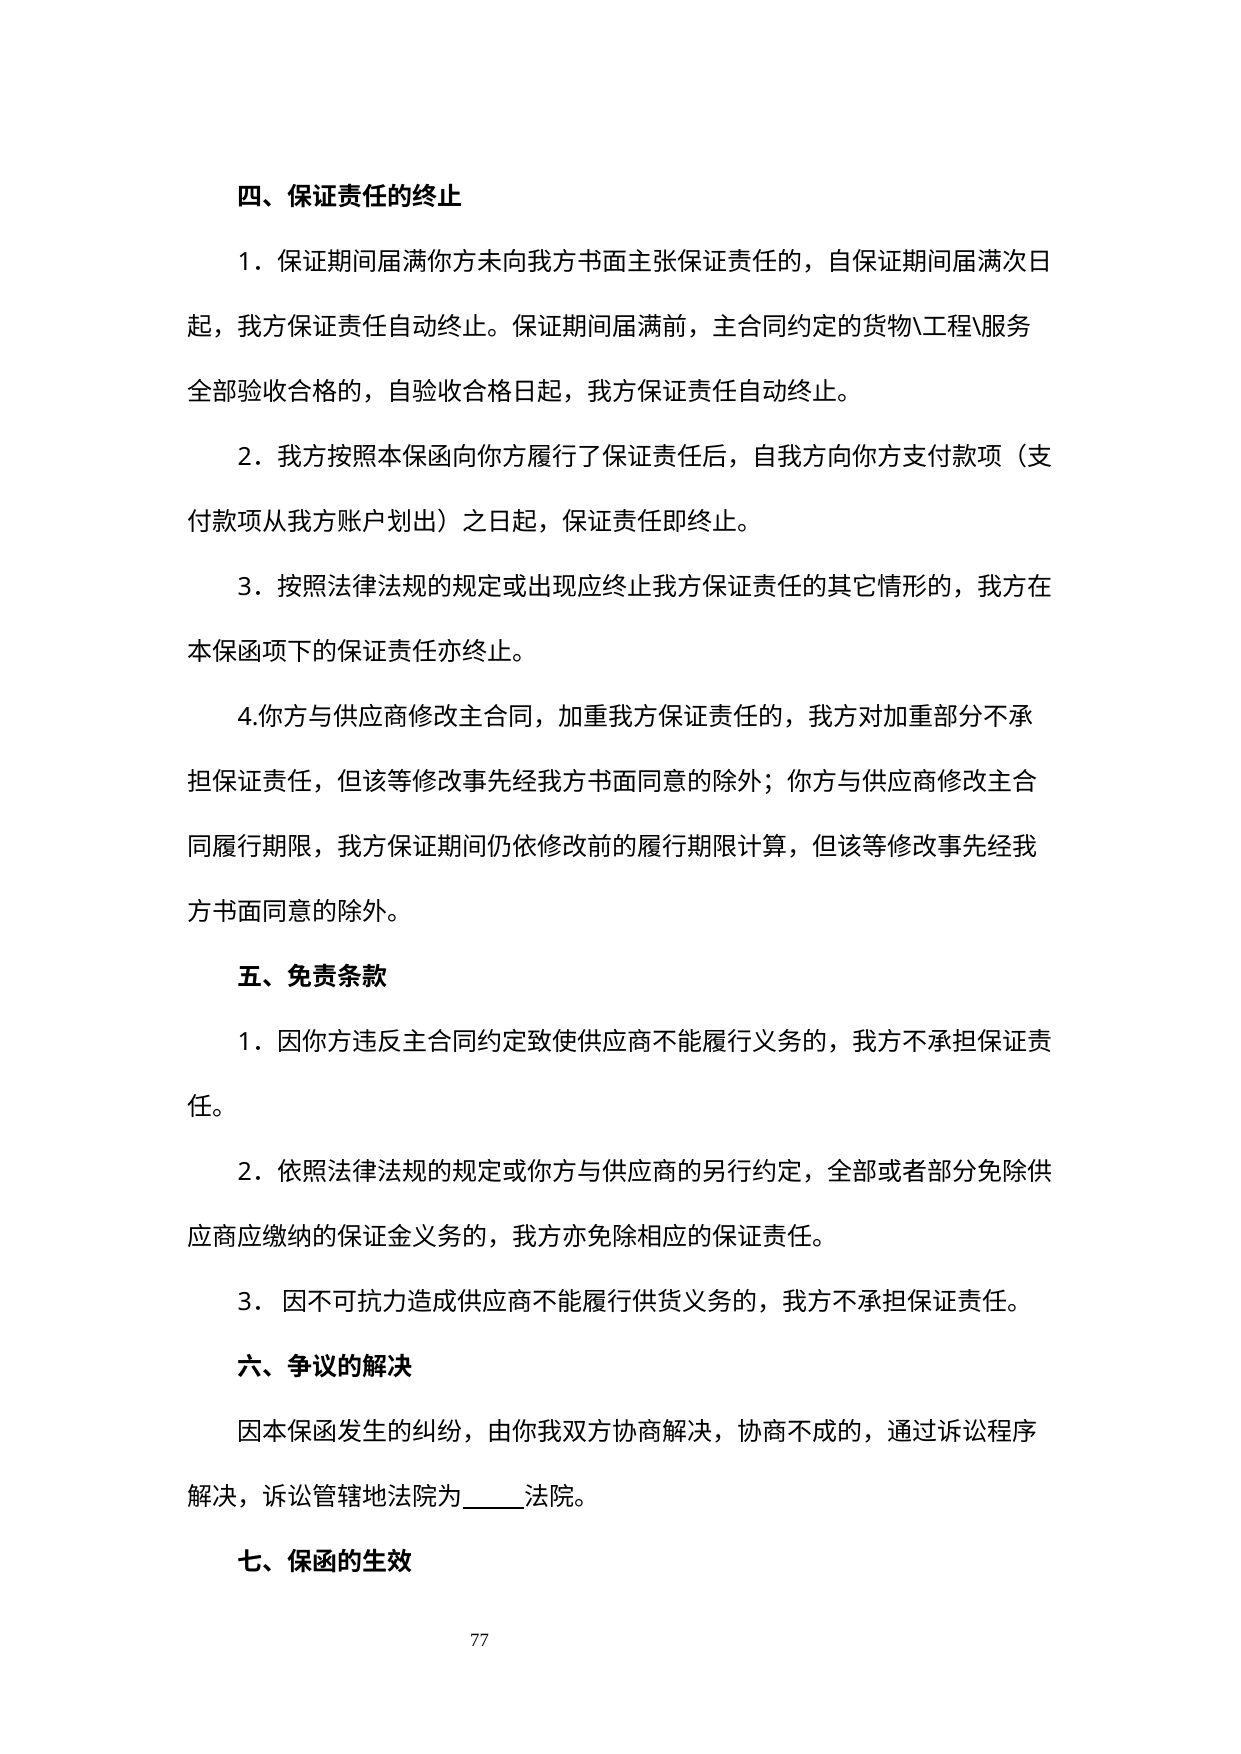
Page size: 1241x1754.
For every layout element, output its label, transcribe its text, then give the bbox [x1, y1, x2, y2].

text 3．按照法律法规的规定或出现应终止我方保证责任的其它情形的，我方在本保函项下的保证责任亦终止。 [187, 552, 1053, 682]
text 2．我方按照本保函向你方履行了保证责任后，自我方向你方支付款项（支付款项从我方账户划出）之日起，保证责任即终止。 [187, 422, 1053, 552]
text 1．保证期间届满你方未向我方书面主张保证责任的，自保证期间届满次日起，我方保证责任自动终止。保证期间届满前，主合同约定的货物\工程\服务全部验收合格的，自验收合格日起，我方保证责任自动终止。 [187, 227, 1053, 422]
text 六、争议的解决 [187, 1332, 1053, 1397]
text 4.你方与供应商修改主合同，加重我方保证责任的，我方对加重部分不承担保证责任，但该等修改事先经我方书面同意的除外；你方与供应商修改主合同履行期限，我方保证期间仍依修改前的履行期限计算，但该等修改事先经我方书面同意的除外。 [187, 682, 1053, 942]
text 3． 因不可抗力造成供应商不能履行供货义务的，我方不承担保证责任。 [187, 1267, 1053, 1332]
text 2．依照法律法规的规定或你方与供应商的另行约定，全部或者部分免除供应商应缴纳的保证金义务的，我方亦免除相应的保证责任。 [187, 1137, 1053, 1267]
text 五、免责条款 [187, 942, 1053, 1007]
text 七、保函的生效 [187, 1527, 1053, 1592]
text 1．因你方违反主合同约定致使供应商不能履行义务的，我方不承担保证责任。 [187, 1007, 1053, 1137]
text 四、保证责任的终止 [187, 162, 1053, 227]
text 因本保函发生的纠纷，由你我双方协商解决，协商不成的，通过诉讼程序解决，诉讼管辖地法院为 法院。 [187, 1397, 1053, 1527]
